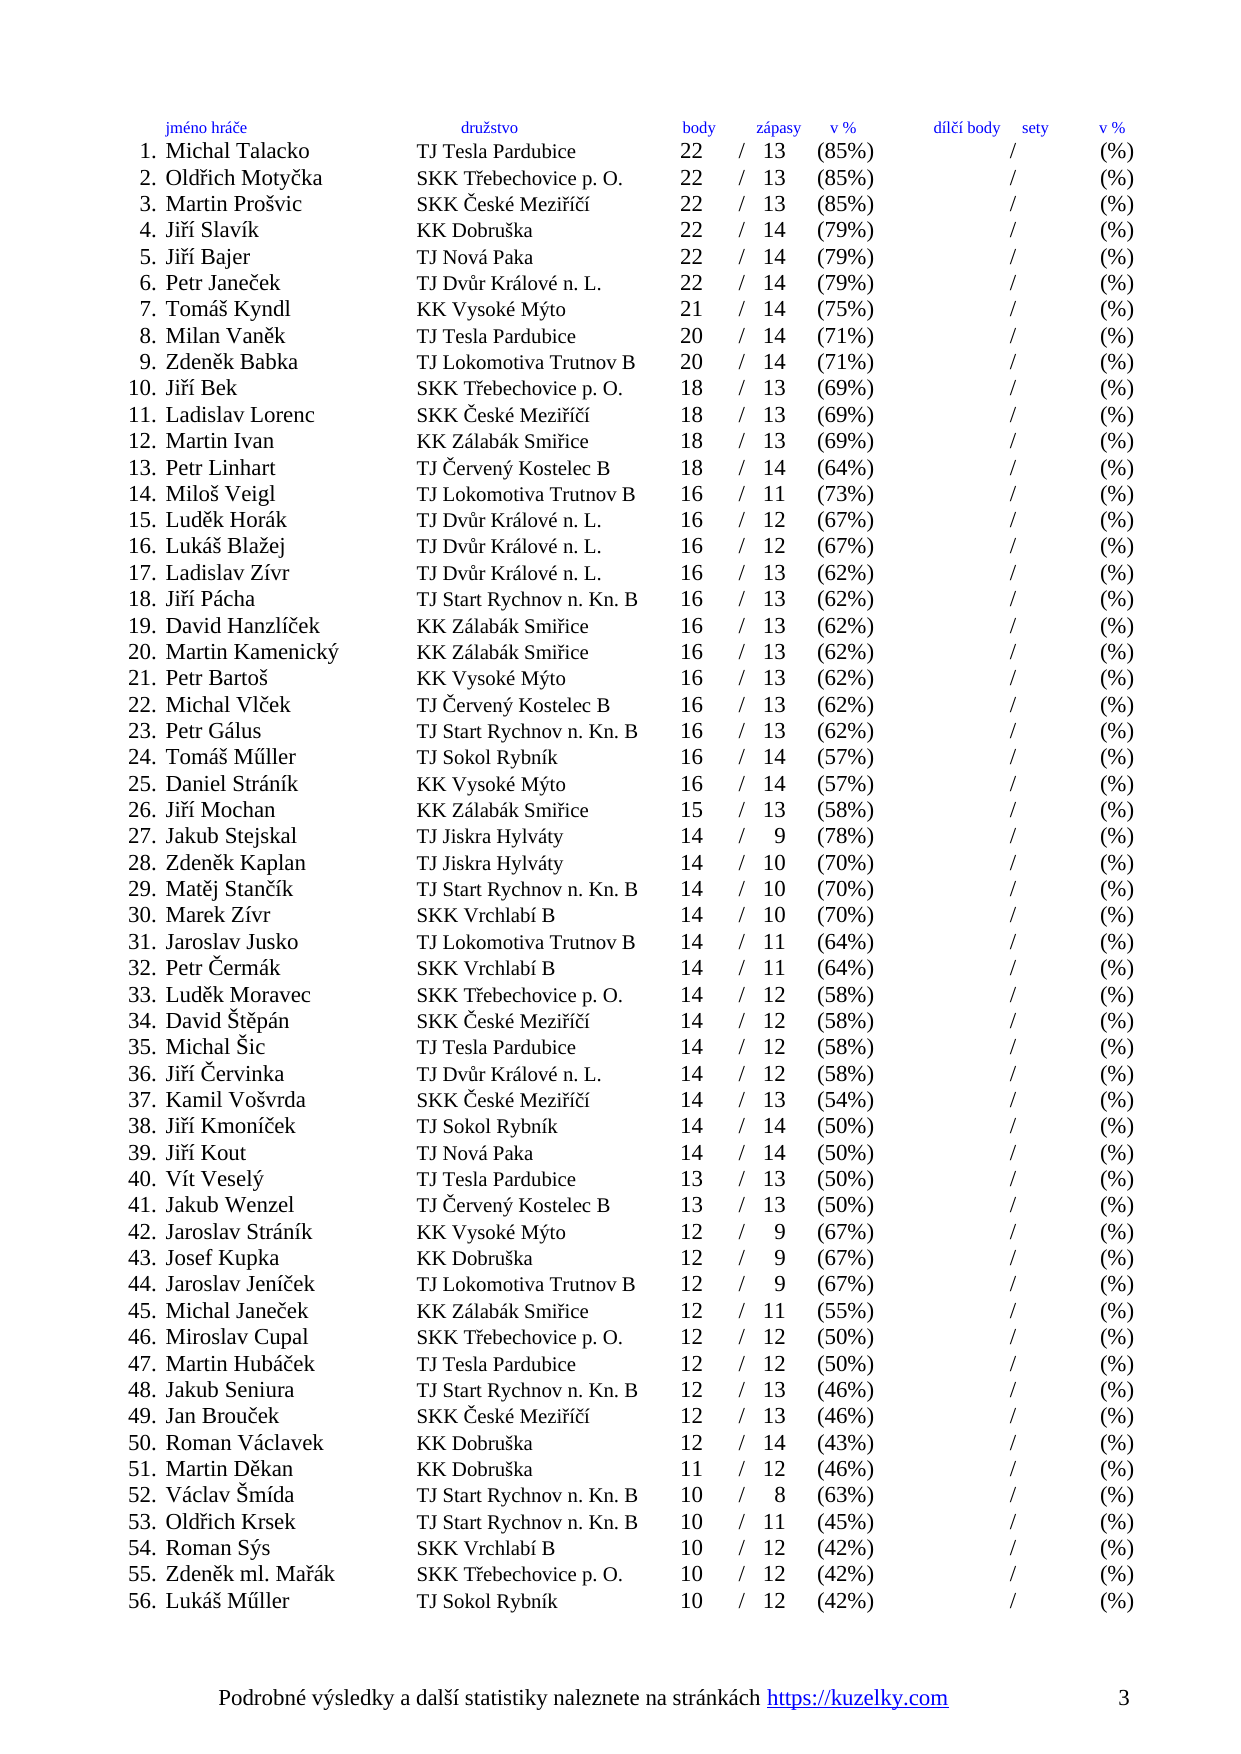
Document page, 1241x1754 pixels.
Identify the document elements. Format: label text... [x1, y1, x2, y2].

text 12. Martin Ivan KK Zálabák Smiřice 18 / 13 (69%) / (%) [106, 427, 1134, 453]
text 20. Martin Kamenický KK Zálabák Smiřice 16 / 13 (62%) / (%) [106, 638, 1134, 664]
text 34. David Štěpán SKK České Meziříčí 14 / 12 (58%) / (%) [106, 1007, 1134, 1033]
text 9. Zdeněk Babka TJ Lokomotiva Trutnov B 20 / 14 (71%) / (%) [106, 348, 1134, 374]
text 30. Marek Zívr SKK Vrchlabí B 14 / 10 (70%) / (%) [106, 902, 1134, 928]
text 22. Michal Vlček TJ Červený Kostelec B 16 / 13 (62%) / (%) [106, 691, 1134, 717]
text 10. Jiří Bek SKK Třebechovice p. O. 18 / 13 (69%) / (%) [106, 374, 1134, 401]
text 28. Zdeněk Kaplan TJ Jiskra Hylváty 14 / 10 (70%) / (%) [106, 849, 1134, 875]
text 7. Tomáš Kyndl KK Vysoké Mýto 21 / 14 (75%) / (%) [106, 295, 1134, 322]
text 23. Petr Gálus TJ Start Rychnov n. Kn. B 16 / 13 (62%) / (%) [106, 717, 1134, 743]
text 15. Luděk Horák TJ Dvůr Králové n. L. 16 / 12 (67%) / (%) [106, 506, 1134, 533]
text 8. Milan Vaněk TJ Tesla Pardubice 20 / 14 (71%) / (%) [106, 322, 1134, 348]
text 5. Jiří Bajer TJ Nová Paka 22 / 14 (79%) / (%) [106, 243, 1134, 269]
text 35. Michal Šic TJ Tesla Pardubice 14 / 12 (58%) / (%) [106, 1033, 1134, 1060]
text 13. Petr Linhart TJ Červený Kostelec B 18 / 14 (64%) / (%) [106, 453, 1134, 480]
text 37. Kamil Vošvrda SKK České Meziříčí 14 / 13 (54%) / (%) [106, 1086, 1134, 1112]
text 11. Ladislav Lorenc SKK České Meziříčí 18 / 13 (69%) / (%) [106, 401, 1134, 427]
text 48. Jakub Seniura TJ Start Rychnov n. Kn. B 12 / 13 (46%) / (%) [106, 1376, 1134, 1402]
text 51. Martin Děkan KK Dobruška 11 / 12 (46%) / (%) [106, 1455, 1134, 1481]
text 55. Zdeněk ml. Mařák SKK Třebechovice p. O. 10 / 12 (42%) / (%) [106, 1560, 1134, 1587]
text 19. David Hanzlíček KK Zálabák Smiřice 16 / 13 (62%) / (%) [106, 612, 1134, 638]
text 46. Miroslav Cupal SKK Třebechovice p. O. 12 / 12 (50%) / (%) [106, 1323, 1134, 1349]
text 43. Josef Kupka KK Dobruška 12 / 9 (67%) / (%) [106, 1244, 1134, 1271]
text 49. Jan Brouček SKK České Meziříčí 12 / 13 (46%) / (%) [106, 1402, 1134, 1429]
text 45. Michal Janeček KK Zálabák Smiřice 12 / 11 (55%) / (%) [106, 1297, 1134, 1323]
text 41. Jakub Wenzel TJ Červený Kostelec B 13 / 13 (50%) / (%) [106, 1191, 1134, 1218]
text 21. Petr Bartoš KK Vysoké Mýto 16 / 13 (62%) / (%) [106, 664, 1134, 691]
text 42. Jaroslav Stráník KK Vysoké Mýto 12 / 9 (67%) / (%) [106, 1218, 1134, 1244]
text 40. Vít Veselý TJ Tesla Pardubice 13 / 13 (50%) / (%) [106, 1165, 1134, 1191]
text 24. Tomáš Műller TJ Sokol Rybník 16 / 14 (57%) / (%) [106, 743, 1134, 770]
text jméno hráče družstvo body zápasy v % dílčí body sety v % [106, 118, 1134, 137]
text 3. Martin Prošvic SKK České Meziříčí 22 / 13 (85%) / (%) [106, 190, 1134, 216]
text 38. Jiří Kmoníček TJ Sokol Rybník 14 / 14 (50%) / (%) [106, 1112, 1134, 1139]
text 32. Petr Čermák SKK Vrchlabí B 14 / 11 (64%) / (%) [106, 954, 1134, 981]
text 17. Ladislav Zívr TJ Dvůr Králové n. L. 16 / 13 (62%) / (%) [106, 559, 1134, 585]
text 6. Petr Janeček TJ Dvůr Králové n. L. 22 / 14 (79%) / (%) [106, 269, 1134, 295]
text 47. Martin Hubáček TJ Tesla Pardubice 12 / 12 (50%) / (%) [106, 1349, 1134, 1376]
text 18. Jiří Pácha TJ Start Rychnov n. Kn. B 16 / 13 (62%) / (%) [106, 585, 1134, 612]
text 1. Michal Talacko TJ Tesla Pardubice 22 / 13 (85%) / (%) [106, 137, 1134, 164]
text 31. Jaroslav Jusko TJ Lokomotiva Trutnov B 14 / 11 (64%) / (%) [106, 928, 1134, 954]
text 29. Matěj Stančík TJ Start Rychnov n. Kn. B 14 / 10 (70%) / (%) [106, 875, 1134, 902]
text 54. Roman Sýs SKK Vrchlabí B 10 / 12 (42%) / (%) [106, 1534, 1134, 1560]
text 26. Jiří Mochan KK Zálabák Smiřice 15 / 13 (58%) / (%) [106, 796, 1134, 822]
text 36. Jiří Červinka TJ Dvůr Králové n. L. 14 / 12 (58%) / (%) [106, 1060, 1134, 1086]
text 14. Miloš Veigl TJ Lokomotiva Trutnov B 16 / 11 (73%) / (%) [106, 480, 1134, 506]
text 39. Jiří Kout TJ Nová Paka 14 / 14 (50%) / (%) [106, 1139, 1134, 1165]
text 4. Jiří Slavík KK Dobruška 22 / 14 (79%) / (%) [106, 216, 1134, 243]
text 53. Oldřich Krsek TJ Start Rychnov n. Kn. B 10 / 11 (45%) / (%) [106, 1508, 1134, 1534]
text 52. Václav Šmída TJ Start Rychnov n. Kn. B 10 / 8 (63%) / (%) [106, 1481, 1134, 1508]
text 2. Oldřich Motyčka SKK Třebechovice p. O. 22 / 13 (85%) / (%) [106, 164, 1134, 190]
text 25. Daniel Stráník KK Vysoké Mýto 16 / 14 (57%) / (%) [106, 770, 1134, 796]
text 50. Roman Václavek KK Dobruška 12 / 14 (43%) / (%) [106, 1429, 1134, 1455]
text 27. Jakub Stejskal TJ Jiskra Hylváty 14 / 9 (78%) / (%) [106, 822, 1134, 849]
text 33. Luděk Moravec SKK Třebechovice p. O. 14 / 12 (58%) / (%) [106, 981, 1134, 1007]
text 56. Lukáš Műller TJ Sokol Rybník 10 / 12 (42%) / (%) [106, 1587, 1134, 1613]
text 44. Jaroslav Jeníček TJ Lokomotiva Trutnov B 12 / 9 (67%) / (%) [106, 1271, 1134, 1297]
text 16. Lukáš Blažej TJ Dvůr Králové n. L. 16 / 12 (67%) / (%) [106, 533, 1134, 559]
